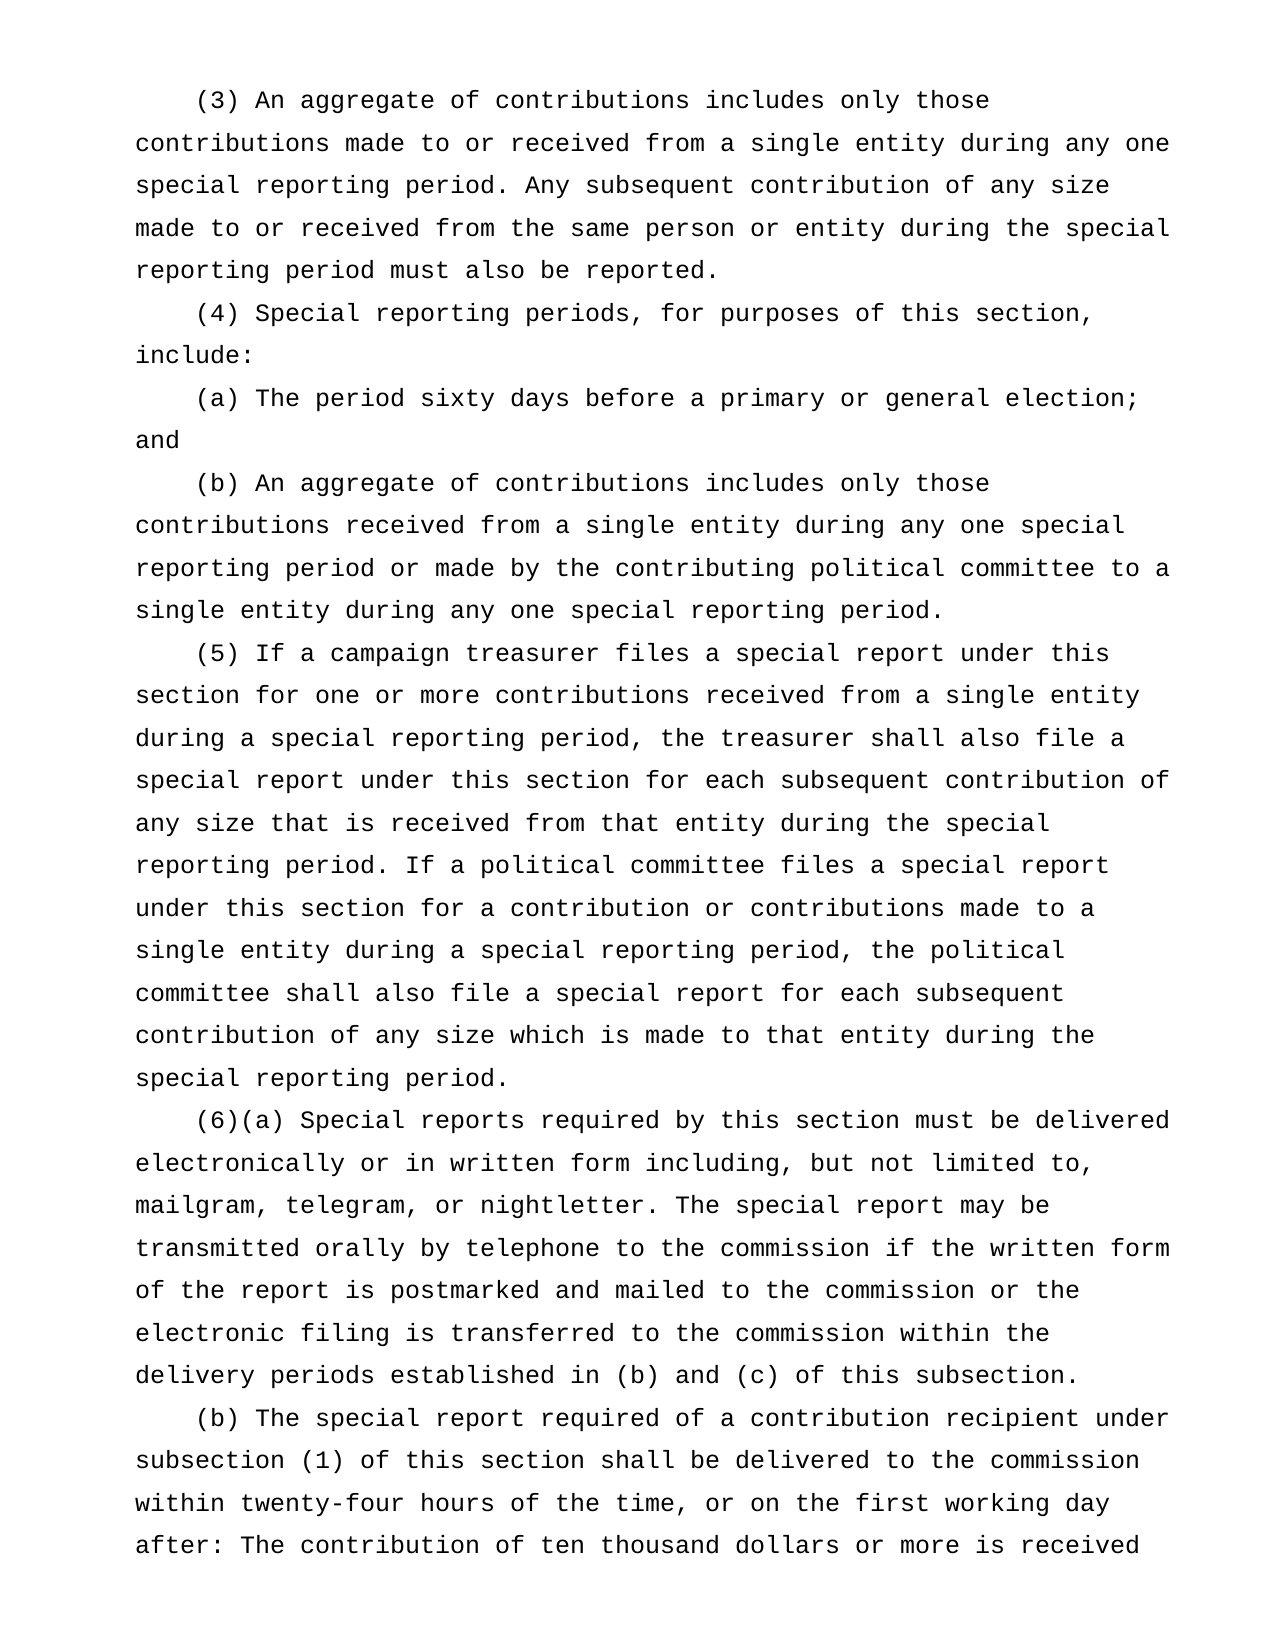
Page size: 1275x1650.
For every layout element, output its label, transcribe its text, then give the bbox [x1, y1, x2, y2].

text (b) An aggregate of contributions includes only those contributions received from a single entity during any one special reporting period or made by the contributing political committee to a single entity during any one special reporting period. [135, 457, 1170, 627]
text (6)(a) Special reports required by this section must be delivered electronically or in written form including, but not limited to, mailgram, telegram, or nightletter. The special report may be transmitted orally by telephone to the commission if the written form of the report is postmarked and mailed to the commission or the electronic filing is transferred to the commission within the delivery periods established in (b) and (c) of this subsection. [135, 1095, 1170, 1392]
text (3) An aggregate of contributions includes only those contributions made to or received from a single entity during any one special reporting period. Any subsequent contribution of any size made to or received from the same person or entity during the special reporting period must also be reported. [135, 75, 1170, 287]
text (a) The period sixty days before a primary or general election; and [135, 372, 1170, 457]
text (4) Special reporting periods, for purposes of this section, include: [135, 287, 1170, 372]
text (5) If a campaign treasurer files a special report under this section for one or more contributions received from a single entity during a special reporting period, the treasurer shall also file a special report under this section for each subsequent contribution of any size that is received from that entity during the special reporting period. If a political committee files a special report under this section for a contribution or contributions made to a single entity during a special reporting period, the political committee shall also file a special report for each subsequent contribution of any size which is made to that entity during the special reporting period. [135, 627, 1170, 1095]
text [135, 1392, 1170, 1562]
